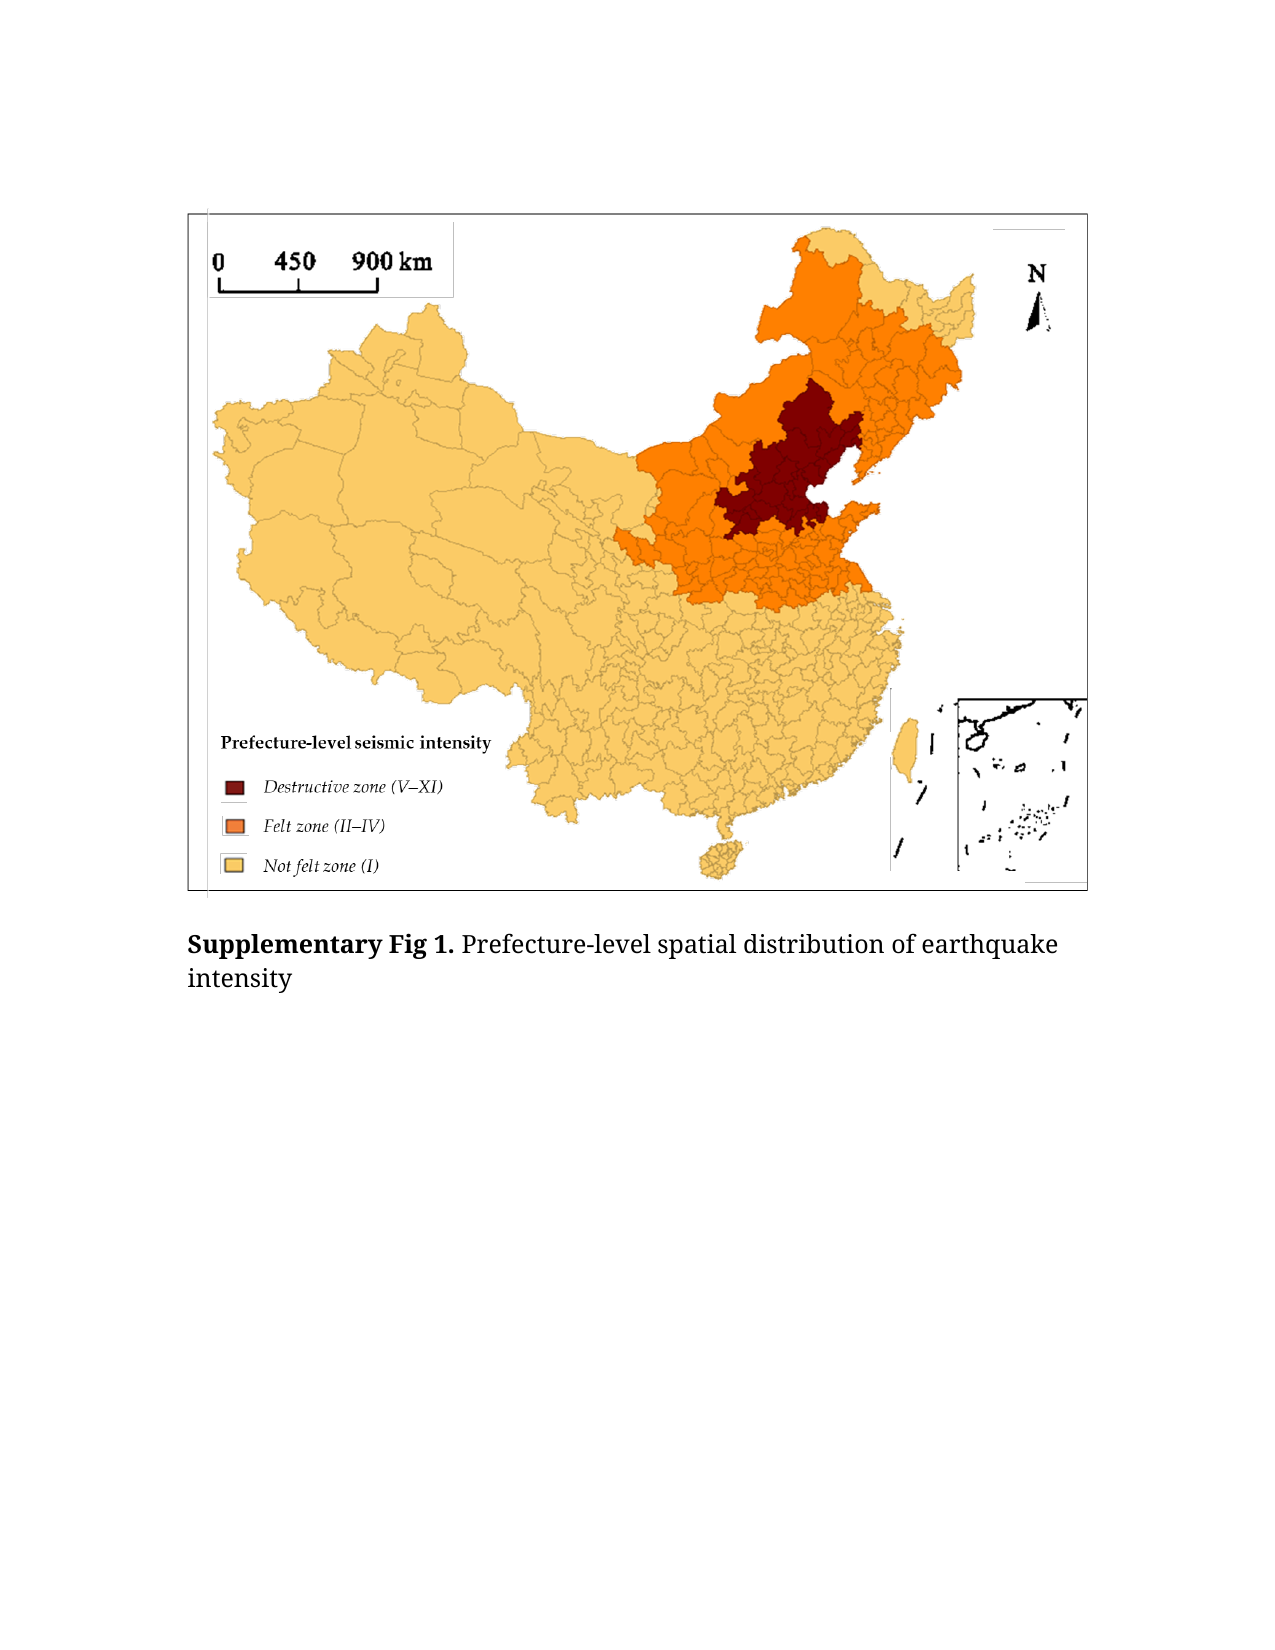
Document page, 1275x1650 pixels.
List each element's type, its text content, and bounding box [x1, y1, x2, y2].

text Supplementary Fig 1. Prefecture-level spatial distribution of earthquake intensity [187, 927, 1087, 995]
picture [187, 207, 1088, 898]
